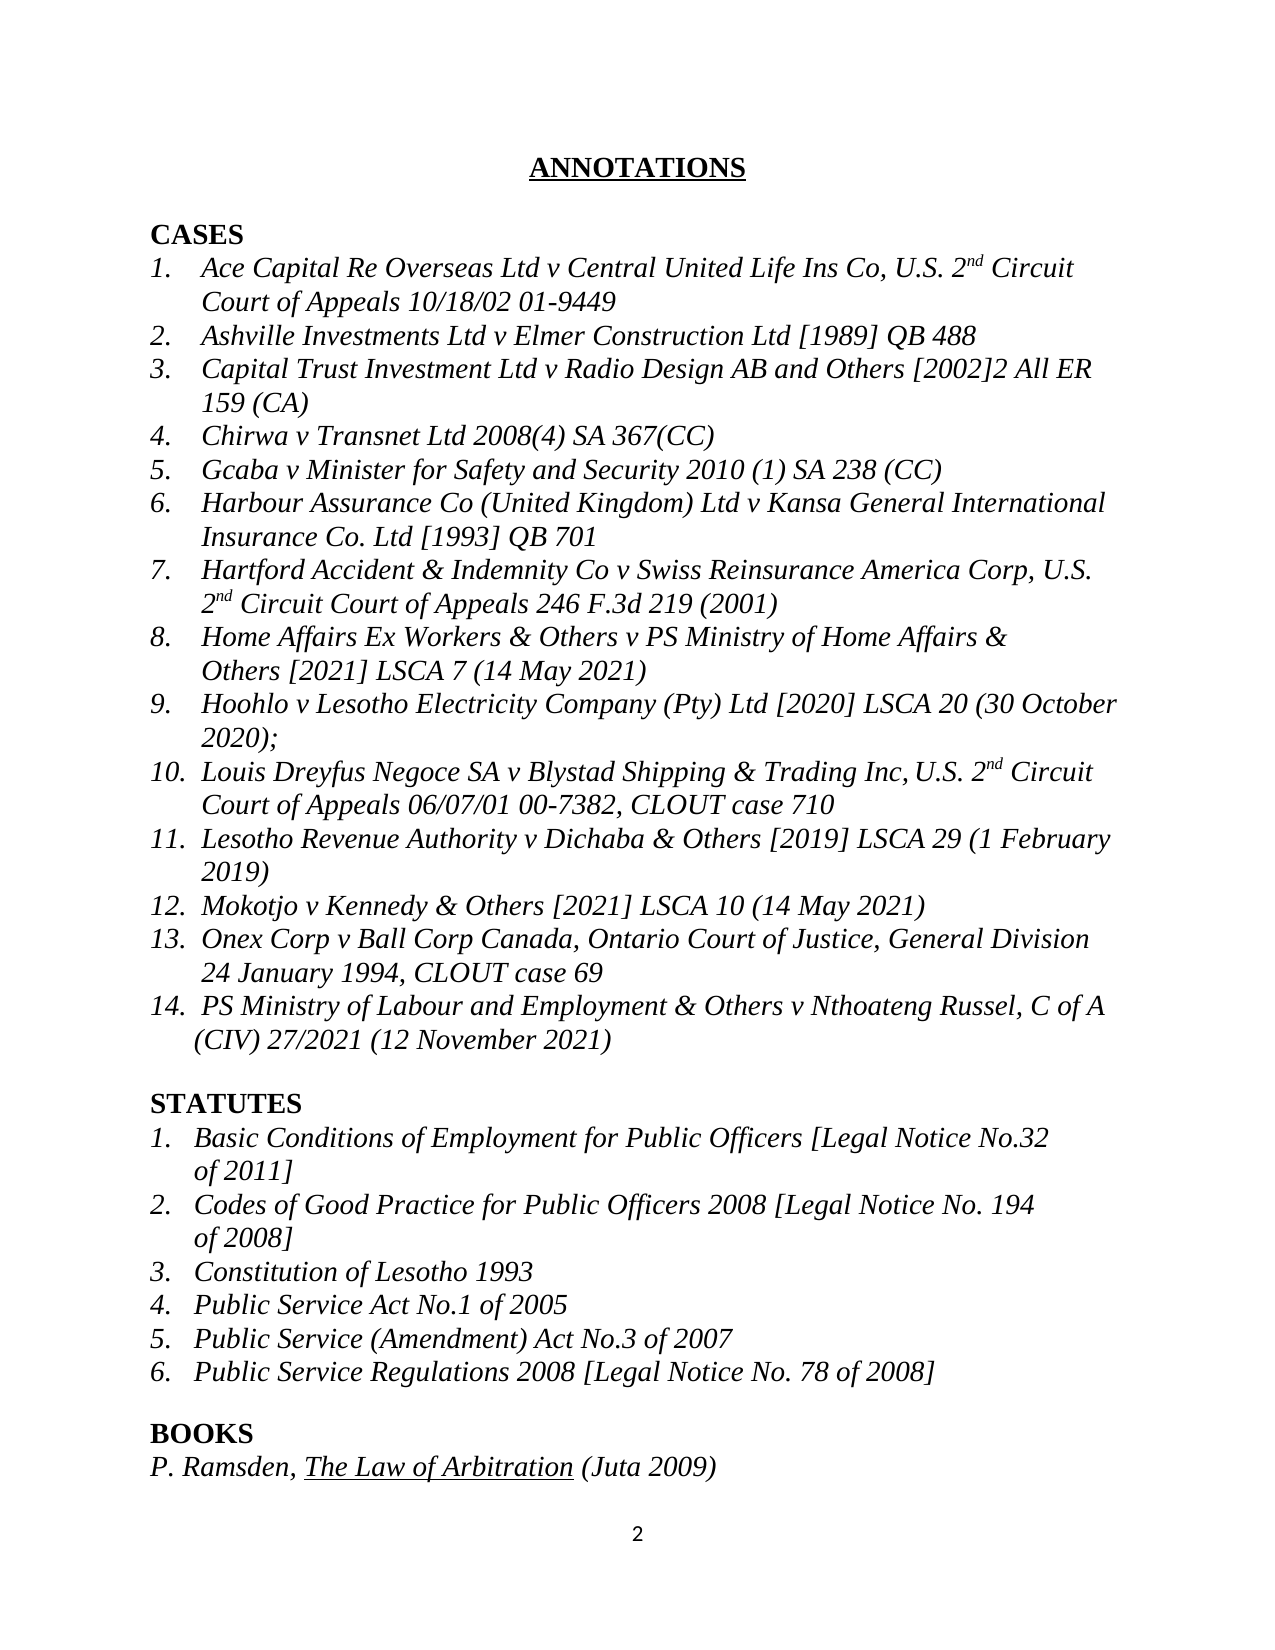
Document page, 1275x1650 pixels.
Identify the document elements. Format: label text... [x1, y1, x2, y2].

text Insurance Co. Ltd [1993] QB 701 [150, 519, 1125, 552]
text 2020); [150, 720, 1125, 754]
text of 2011] [150, 1153, 1125, 1187]
text 7. Hartford Accident & Indemnity Co v Swiss Reinsurance America Corp, U.S. [150, 552, 1125, 586]
text 2019) [150, 854, 1125, 888]
text CASES [150, 217, 1125, 251]
text 11. Lesotho Revenue Authority v Dichaba & Others [2019] LSCA 29 (1 February [150, 821, 1125, 854]
text 5. Public Service (Amendment) Act No.3 of 2007 [150, 1321, 1125, 1354]
text 14. PS Ministry of Labour and Employment & Others v Nthoateng Russel, C of A [150, 988, 1125, 1022]
text of 2008] [150, 1220, 1125, 1254]
text ANNOTATIONS [150, 150, 1125, 183]
text 3. Constitution of Lesotho 1993 [150, 1254, 1125, 1287]
text Court of Appeals 06/07/01 00-7382, CLOUT case 710 [150, 787, 1125, 821]
text 9. Hoohlo v Lesotho Electricity Company (Pty) Ltd [2020] LSCA 20 (30 October [150, 687, 1125, 720]
text 2. Codes of Good Practice for Public Officers 2008 [Legal Notice No. 194 [150, 1187, 1125, 1220]
text 1. Basic Conditions of Employment for Public Officers [Legal Notice No.32 [150, 1120, 1125, 1153]
text 5. Gcaba v Minister for Safety and Security 2010 (1) SA 238 (CC) [150, 452, 1125, 485]
text 159 (CA) [150, 385, 1125, 418]
text 8. Home Affairs Ex Workers & Others v PS Ministry of Home Affairs & [150, 619, 1125, 653]
text 1. Ace Capital Re Overseas Ltd v Central United Life Ins Co, U.S. 2nd Circuit [150, 251, 1125, 284]
text 2nd Circuit Court of Appeals 246 F.3d 219 (2001) [150, 586, 1125, 619]
text (CIV) 27/2021 (12 November 2021) [150, 1022, 1125, 1056]
text 2. Ashville Investments Ltd v Elmer Construction Ltd [1989] QB 488 [150, 318, 1125, 351]
text 6. Public Service Regulations 2008 [Legal Notice No. 78 of 2008] [150, 1354, 1125, 1388]
text Others [2021] LSCA 7 (14 May 2021) [150, 653, 1125, 687]
text 13. Onex Corp v Ball Corp Canada, Ontario Court of Justice, General Division [150, 921, 1125, 955]
text 24 January 1994, CLOUT case 69 [150, 955, 1125, 988]
text 12. Mokotjo v Kennedy & Others [2021] LSCA 10 (14 May 2021) [150, 888, 1125, 921]
text 3. Capital Trust Investment Ltd v Radio Design AB and Others [2002]2 All ER [150, 351, 1125, 385]
text BOOKS [150, 1416, 1125, 1449]
text Court of Appeals 10/18/02 01-9449 [150, 284, 1125, 318]
text 6. Harbour Assurance Co (United Kingdom) Ltd v Kansa General International [150, 485, 1125, 519]
text 10. Louis Dreyfus Negoce SA v Blystad Shipping & Trading Inc, U.S. 2nd Circuit [150, 754, 1125, 787]
text STATUTES [150, 1086, 1125, 1120]
text 4. Public Service Act No.1 of 2005 [150, 1287, 1125, 1321]
text P. Ramsden, The Law of Arbitration (Juta 2009) [150, 1449, 1125, 1483]
text 4. Chirwa v Transnet Ltd 2008(4) SA 367(CC) [150, 418, 1125, 452]
